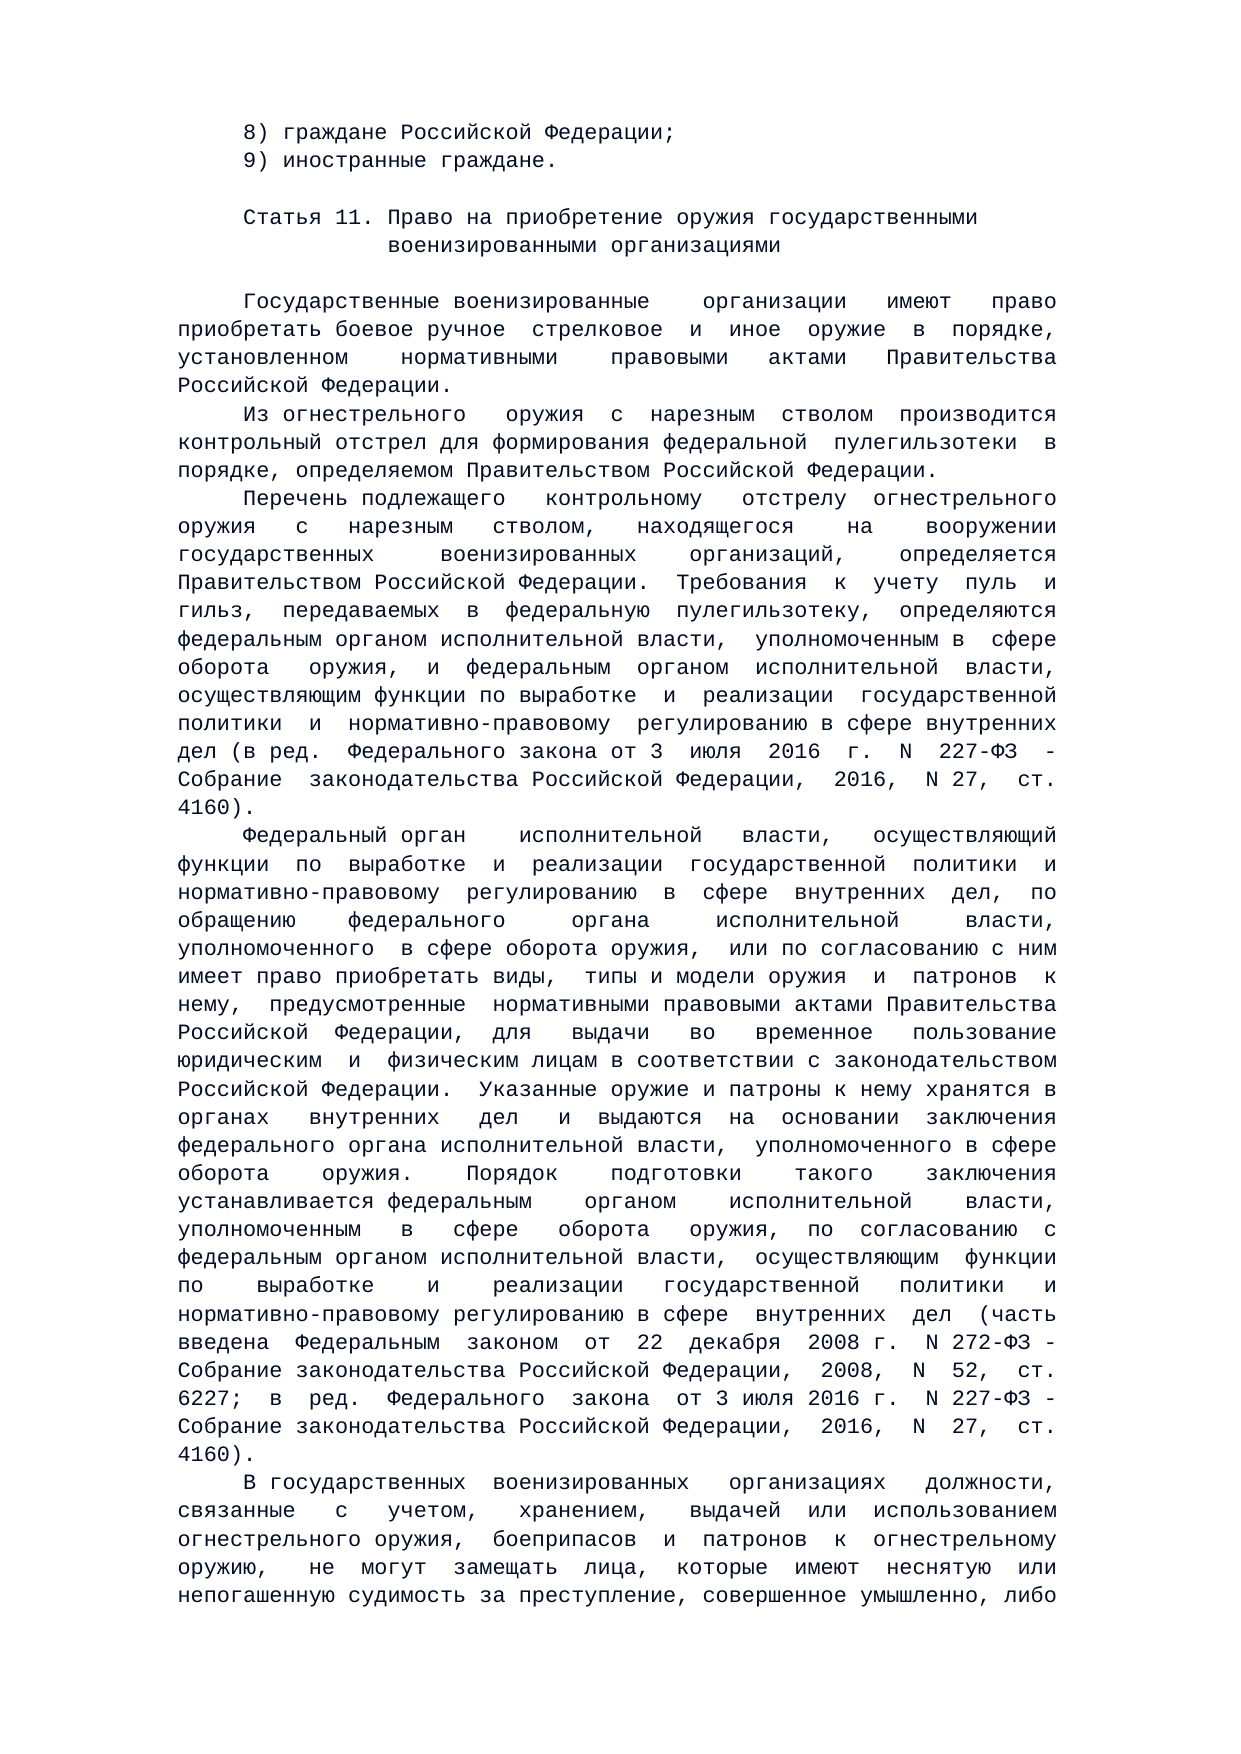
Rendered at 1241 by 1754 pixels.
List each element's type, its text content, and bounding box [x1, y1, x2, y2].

text по выработке и реализации государственной политики и [177, 1271, 1152, 1299]
text оборота оружия, и федеральным органом исполнительной власти, [177, 652, 1152, 681]
text 4160). [177, 1440, 1152, 1468]
text имеет право приобретать виды, типы и модели оружия и патронов к [177, 962, 1152, 990]
text нему, предусмотренные нормативными правовыми актами Правительства [177, 990, 1152, 1018]
text федерального органа исполнительной власти, уполномоченного в сфере [177, 1131, 1152, 1159]
text установленном нормативными правовыми актами Правительства [177, 343, 1152, 371]
text Собрание законодательства Российской Федерации, 2008, N 52, ст. [177, 1356, 1152, 1384]
text федеральным органом исполнительной власти, уполномоченным в сфере [177, 624, 1152, 652]
text введена Федеральным законом от 22 декабря 2008 г. N 272-ФЗ - [177, 1327, 1152, 1356]
text 8) граждане Российской Федерации; [177, 118, 1152, 146]
text Государственные военизированные организации имеют право [177, 287, 1152, 315]
text устанавливается федеральным органом исполнительной власти, [177, 1187, 1152, 1215]
text огнестрельного оружия, боеприпасов и патронов к огнестрельному [177, 1524, 1152, 1552]
text оружия с нарезным стволом, находящегося на вооружении [177, 512, 1152, 540]
text Собрание законодательства Российской Федерации, 2016, N 27, ст. [177, 765, 1152, 793]
text нормативно-правовому регулированию в сфере внутренних дел, по [177, 877, 1152, 906]
text Собрание законодательства Российской Федерации, 2016, N 27, ст. [177, 1412, 1152, 1440]
text оружию, не могут замещать лица, которые имеют неснятую или [177, 1552, 1152, 1581]
text органах внутренних дел и выдаются на основании заключения [177, 1102, 1152, 1131]
text приобретать боевое ручное стрелковое и иное оружие в порядке, [177, 315, 1152, 343]
text 9) иностранные граждане. [177, 146, 1152, 174]
text гильз, передаваемых в федеральную пулегильзотеку, определяются [177, 596, 1152, 624]
text непогашенную судимость за преступление, совершенное умышленно, либо [177, 1581, 1152, 1609]
text уполномоченным в сфере оборота оружия, по согласованию с [177, 1215, 1152, 1243]
text оборота оружия. Порядок подготовки такого заключения [177, 1159, 1152, 1187]
text 6227; в ред. Федерального закона от 3 июля 2016 г. N 227-ФЗ - [177, 1384, 1152, 1412]
text Российской Федерации. Указанные оружие и патроны к нему хранятся в [177, 1074, 1152, 1102]
text Российской Федерации. [177, 371, 1152, 399]
text федеральным органом исполнительной власти, осуществляющим функции [177, 1243, 1152, 1271]
text осуществляющим функции по выработке и реализации государственной [177, 681, 1152, 709]
text дел (в ред. Федерального закона от 3 июля 2016 г. N 227-ФЗ - [177, 737, 1152, 765]
text политики и нормативно-правовому регулированию в сфере внутренних [177, 709, 1152, 737]
text военизированными организациями [177, 231, 1152, 259]
text Российской Федерации, для выдачи во временное пользование [177, 1018, 1152, 1046]
text Статья 11. Право на приобретение оружия государственными [177, 202, 1152, 231]
text государственных военизированных организаций, определяется [177, 540, 1152, 568]
text Федеральный орган исполнительной власти, осуществляющий [177, 821, 1152, 849]
text юридическим и физическим лицам в соответствии с законодательством [177, 1046, 1152, 1074]
text уполномоченного в сфере оборота оружия, или по согласованию с ним [177, 934, 1152, 962]
text Из огнестрельного оружия с нарезным стволом производится [177, 399, 1152, 427]
text функции по выработке и реализации государственной политики и [177, 849, 1152, 877]
text 4160). [177, 793, 1152, 821]
text Перечень подлежащего контрольному отстрелу огнестрельного [177, 484, 1152, 512]
text Правительством Российской Федерации. Требования к учету пуль и [177, 568, 1152, 596]
text связанные с учетом, хранением, выдачей или использованием [177, 1496, 1152, 1524]
text В государственных военизированных организациях должности, [177, 1468, 1152, 1496]
text контрольный отстрел для формирования федеральной пулегильзотеки в [177, 427, 1152, 456]
text порядке, определяемом Правительством Российской Федерации. [177, 456, 1152, 484]
text обращению федерального органа исполнительной власти, [177, 906, 1152, 934]
text нормативно-правовому регулированию в сфере внутренних дел (часть [177, 1299, 1152, 1327]
